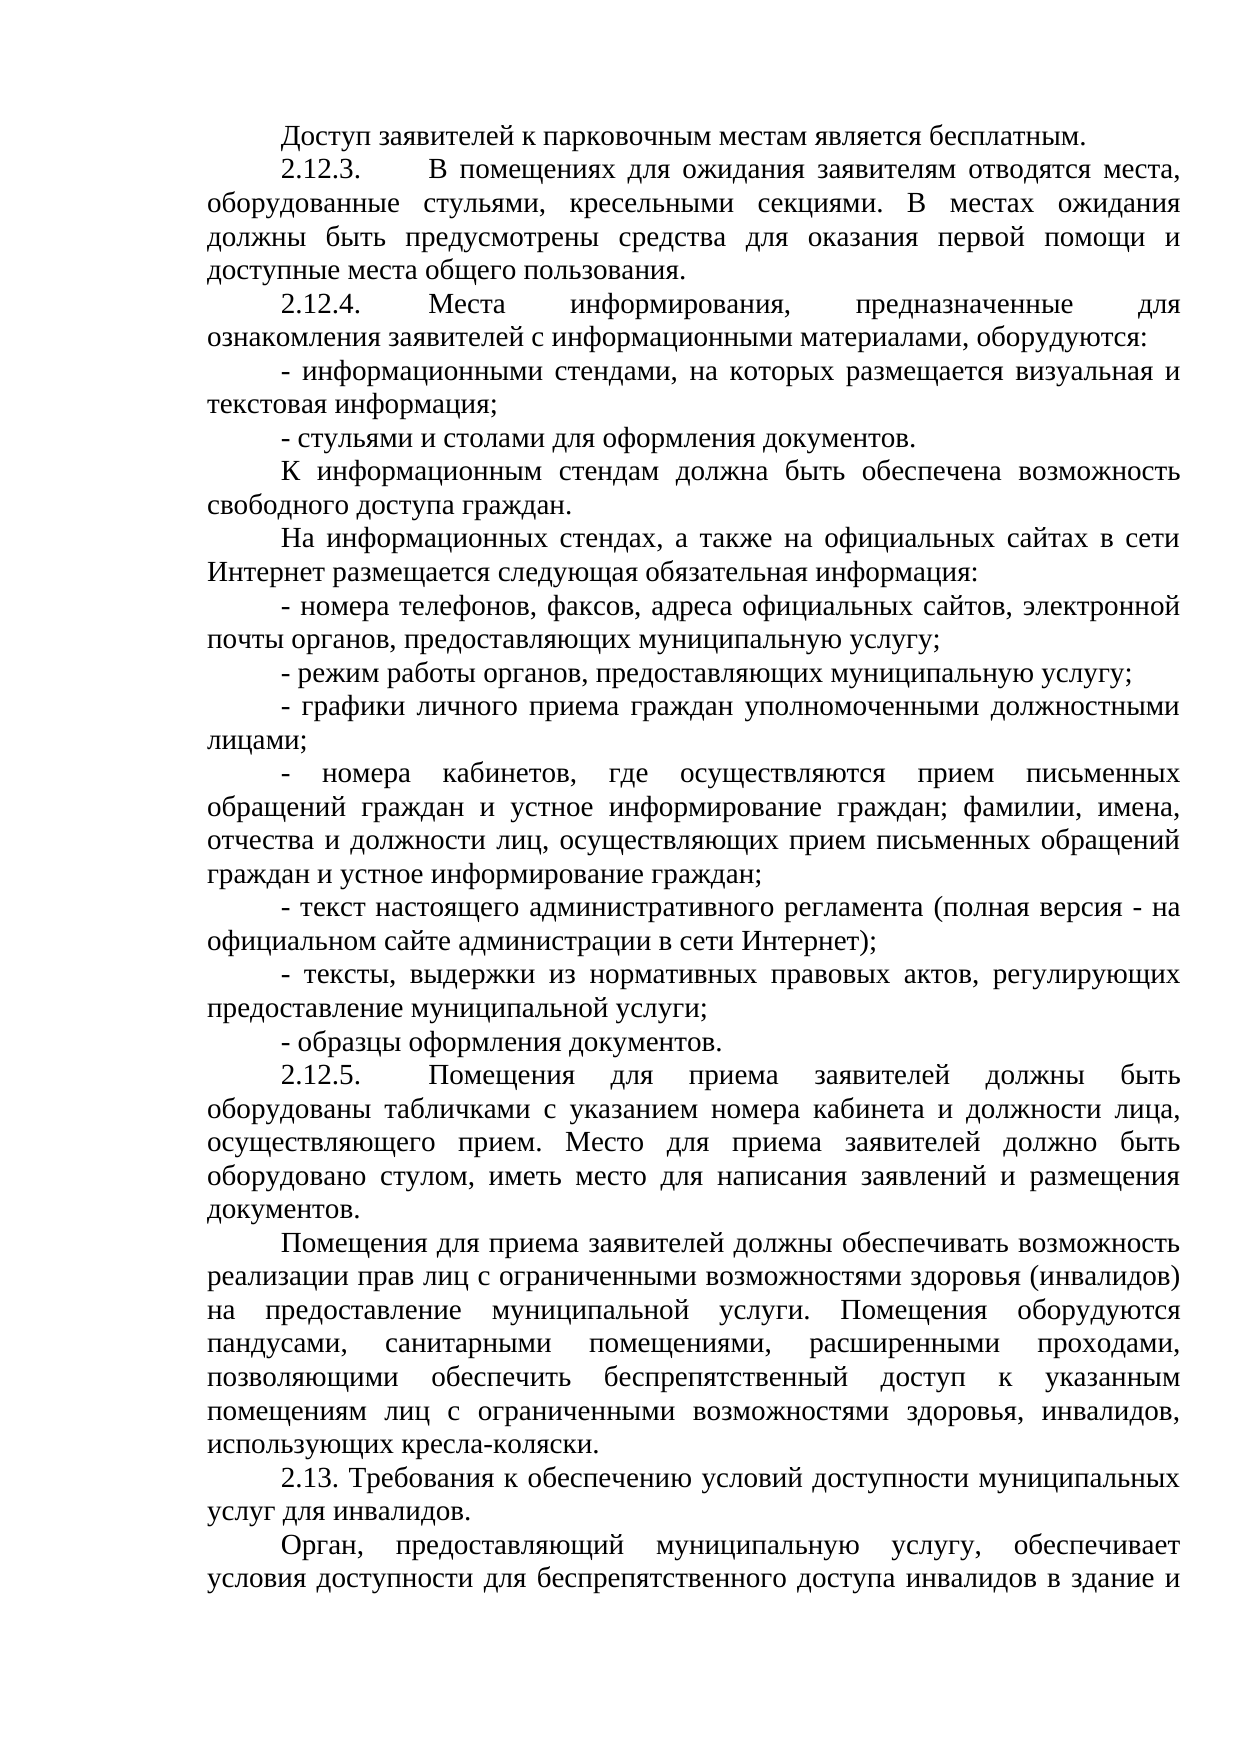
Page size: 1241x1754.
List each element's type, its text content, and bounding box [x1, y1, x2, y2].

text - номера кабинетов, где осуществляются прием письменных обращений граждан и устное информирование граждан; фамилии, имена, отчества и должности лиц, осуществляющих прием письменных обращений граждан и устное информирование граждан; [207, 755, 1181, 889]
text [207, 1527, 1181, 1594]
text На информационных стендах, а также на официальных сайтах в сети Интернет размещается следующая обязательная информация: [207, 521, 1181, 588]
text - тексты, выдержки из нормативных правовых актов, регулирующих предоставление муниципальной услуги; [207, 957, 1181, 1024]
text - образцы оформления документов. [207, 1024, 1181, 1057]
list Помещения для приема заявителей должны быть оборудованы табличками с указанием номера кабинета и должности лица, осуществляющего прием. Место для приема заявителей должно быть оборудовано стулом, иметь место для написания заявлений и размещения документов. [207, 1057, 1181, 1225]
text - текст настоящего административного регламента (полная версия - на официальном сайте администрации в сети Интернет); [207, 889, 1181, 957]
text - номера телефонов, факсов, адреса официальных сайтов, электронной почты органов, предоставляющих муниципальную услугу; [207, 588, 1181, 655]
text 2.13. Требования к обеспечению условий доступности муниципальных услуг для инвалидов. [207, 1460, 1181, 1527]
text Доступ заявителей к парковочным местам является бесплатным. [207, 118, 1181, 152]
text - режим работы органов, предоставляющих муниципальную услугу; [207, 655, 1181, 688]
text - стульями и столами для оформления документов. [207, 420, 1181, 453]
text К информационным стендам должна быть обеспечена возможность свободного доступа граждан. [207, 453, 1181, 521]
text - информационными стендами, на которых размещается визуальная и текстовая информация; [207, 353, 1181, 420]
list Места информирования, предназначенные для ознакомления заявителей с информационными материалами, оборудуются: [207, 286, 1181, 353]
list В помещениях для ожидания заявителям отводятся места, оборудованные стульями, кресельными секциями. В местах ожидания должны быть предусмотрены средства для оказания первой помощи и доступные места общего пользования. [207, 152, 1181, 286]
text Помещения для приема заявителей должны обеспечивать возможность реализации прав лиц с ограниченными возможностями здоровья (инвалидов) на предоставление муниципальной услуги. Помещения оборудуются пандусами, санитарными помещениями, расширенными проходами, позволяющими обеспечить беспрепятственный доступ к указанным помещениям лиц с ограниченными возможностями здоровья, инвалидов, использующих кресла-коляски. [207, 1225, 1181, 1460]
text - графики личного приема граждан уполномоченными должностными лицами; [207, 688, 1181, 755]
